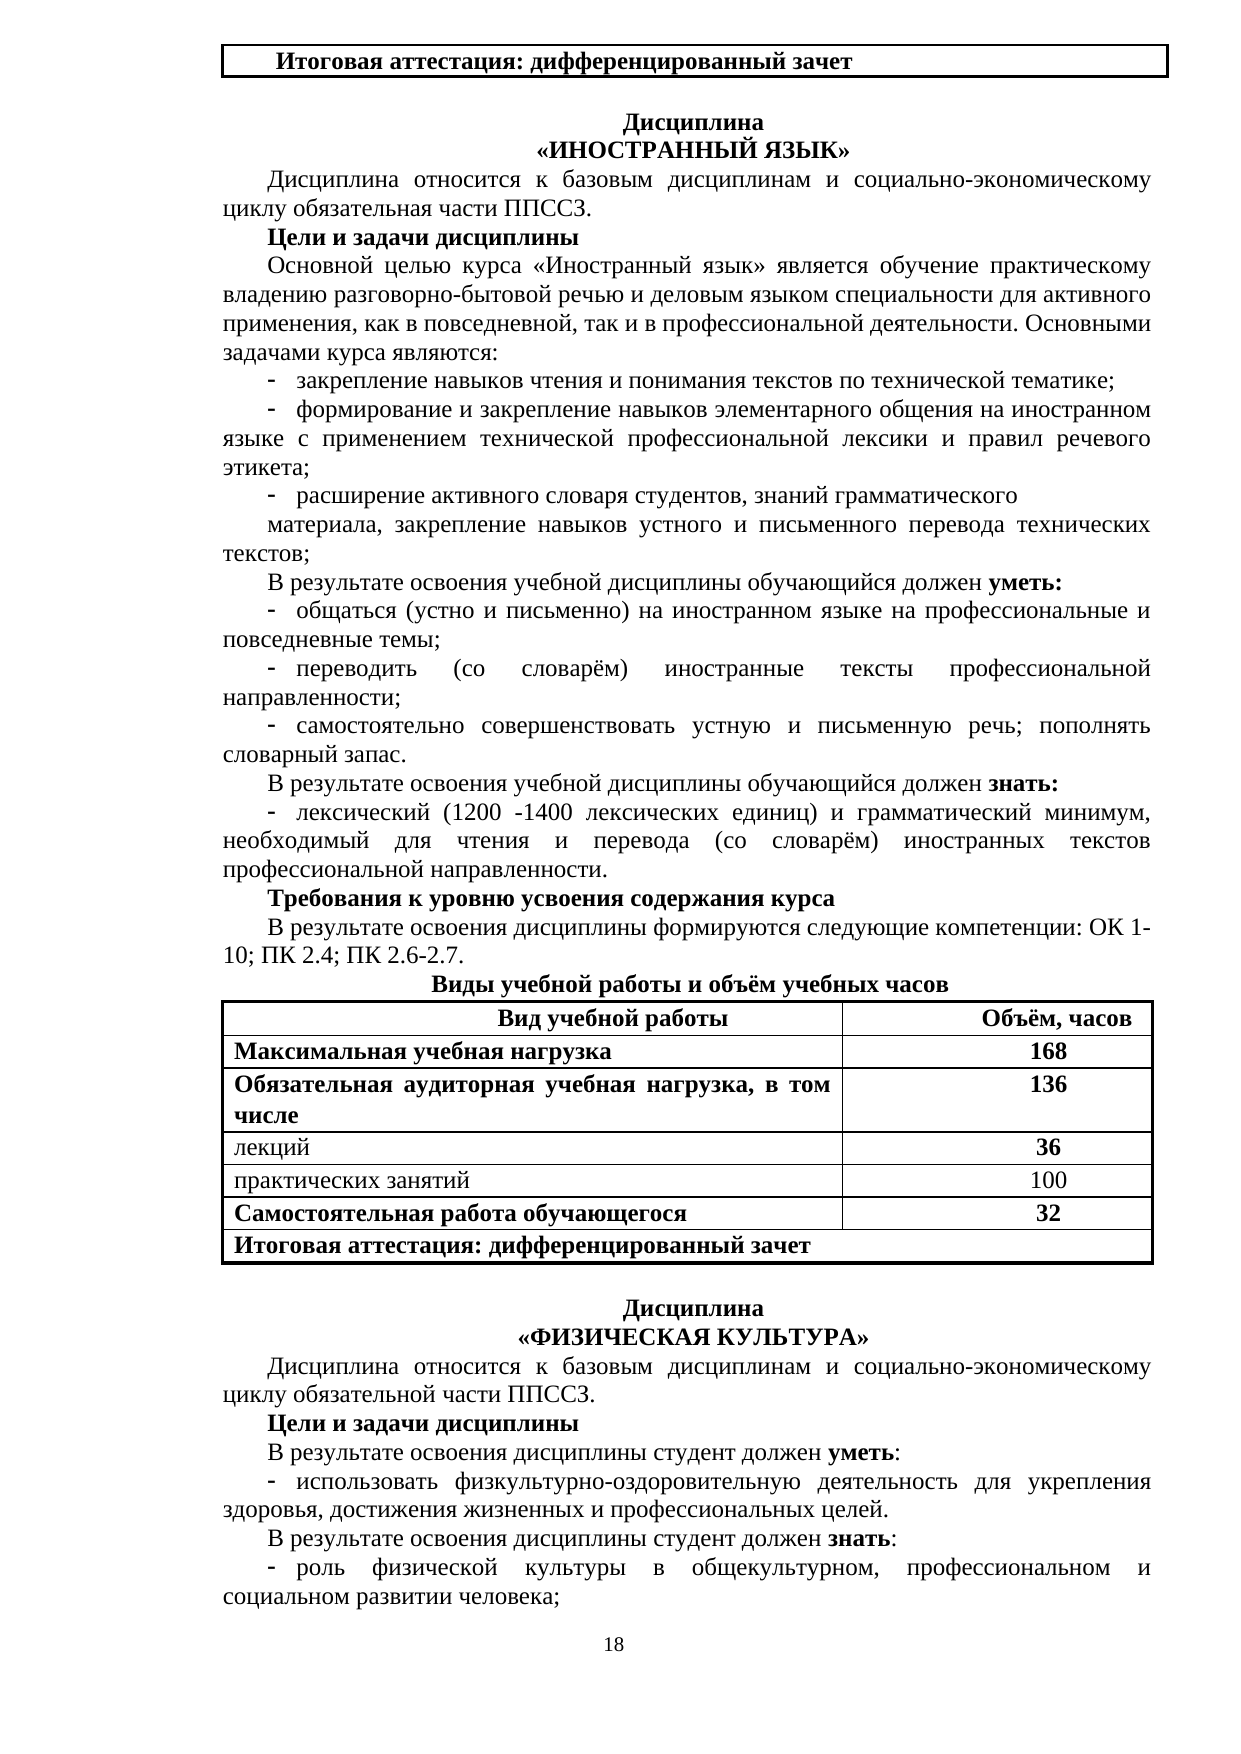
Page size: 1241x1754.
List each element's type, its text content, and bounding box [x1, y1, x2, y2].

list формирование и закрепление навыков элементарного общения на иностранном языке с применением технической профессиональной лексики и правил речевого этикета; [223, 394, 1152, 480]
text Цели и задачи дисциплины [223, 1408, 1152, 1437]
text Основной целью курса «Иностранный язык» является обучение практическому владению разговорно-бытовой речью и деловым языком специальности для активного применения, как в повседневной, так и в профессиональной деятельности. Основными задачами курса являются: [223, 250, 1152, 365]
text «ИНОСТРАННЫЙ ЯЗЫК» [193, 135, 1152, 164]
table_cell Максимальная учебная нагрузка [224, 1036, 842, 1067]
text материала, закрепление навыков устного и письменного перевода технических текстов; [223, 509, 1152, 567]
list общаться (устно и письменно) на иностранном языке на профессиональные и повседневные темы; [223, 595, 1152, 653]
text В результате освоения учебной дисциплины обучающийся должен знать: [223, 768, 1152, 797]
list переводить (со словарём) иностранные тексты профессиональной направленности; [223, 653, 1152, 710]
text «ФИЗИЧЕСКАЯ КУЛЬТУРА» [193, 1322, 1152, 1351]
text В результате освоения учебной дисциплины обучающийся должен уметь: [223, 567, 1152, 595]
text Дисциплина относится к базовым дисциплинам и социально-экономическому циклу обязательная части ППССЗ. [223, 164, 1152, 222]
table_cell Итоговая аттестация: дифференцированный зачет [224, 1230, 1151, 1261]
table_cell Итоговая аттестация: дифференцированный зачет [224, 46, 1166, 75]
list расширение активного словаря студентов, знаний грамматического [223, 480, 1152, 509]
text Цели и задачи дисциплины [223, 222, 1152, 250]
list закрепление навыков чтения и понимания текстов по технической тематике; [223, 365, 1152, 394]
table_cell Обязательная аудиторная учебная нагрузка, в том числе [224, 1069, 842, 1131]
table_cell Самостоятельная работа обучающегося [224, 1198, 842, 1229]
table_header Вид учебной работы [224, 1003, 842, 1035]
list использовать физкультурно-оздоровительную деятельность для укрепления здоровья, достижения жизненных и профессиональных целей. [223, 1466, 1152, 1523]
list лексический (1200 -1400 лексических единиц) и грамматический минимум, необходимый для чтения и перевода (со словарём) иностранных текстов профессиональной направленности. [223, 797, 1152, 883]
table_cell 136 [843, 1069, 1151, 1131]
table_cell практических занятий [224, 1165, 842, 1196]
table_cell 100 [843, 1165, 1151, 1196]
text В результате освоения дисциплины студент должен знать: [223, 1523, 1152, 1552]
text Виды учебной работы и объём учебных часов [193, 969, 1152, 998]
table_header Объём, часов [843, 1003, 1151, 1035]
text Дисциплина [193, 1293, 1152, 1322]
text Дисциплина [193, 107, 1152, 135]
text В результате освоения дисциплины формируются следующие компетенции: ОК 1- 10; ПК 2.4; ПК 2.6-2.7. [223, 912, 1152, 969]
table_cell 168 [843, 1036, 1151, 1067]
text Требования к уровню усвоения содержания курса [223, 883, 1152, 912]
text Дисциплина относится к базовым дисциплинам и социально-экономическому циклу обязательной части ППССЗ. [223, 1351, 1152, 1408]
list роль физической культуры в общекультурном, профессиональном и социальном развитии человека; [223, 1552, 1152, 1609]
table_cell 32 [843, 1198, 1151, 1229]
list самостоятельно совершенствовать устную и письменную речь; пополнять словарный запас. [223, 710, 1152, 768]
table_cell лекций [224, 1133, 842, 1163]
table_cell 36 [843, 1133, 1151, 1163]
text В результате освоения дисциплины студент должен уметь: [223, 1437, 1152, 1466]
